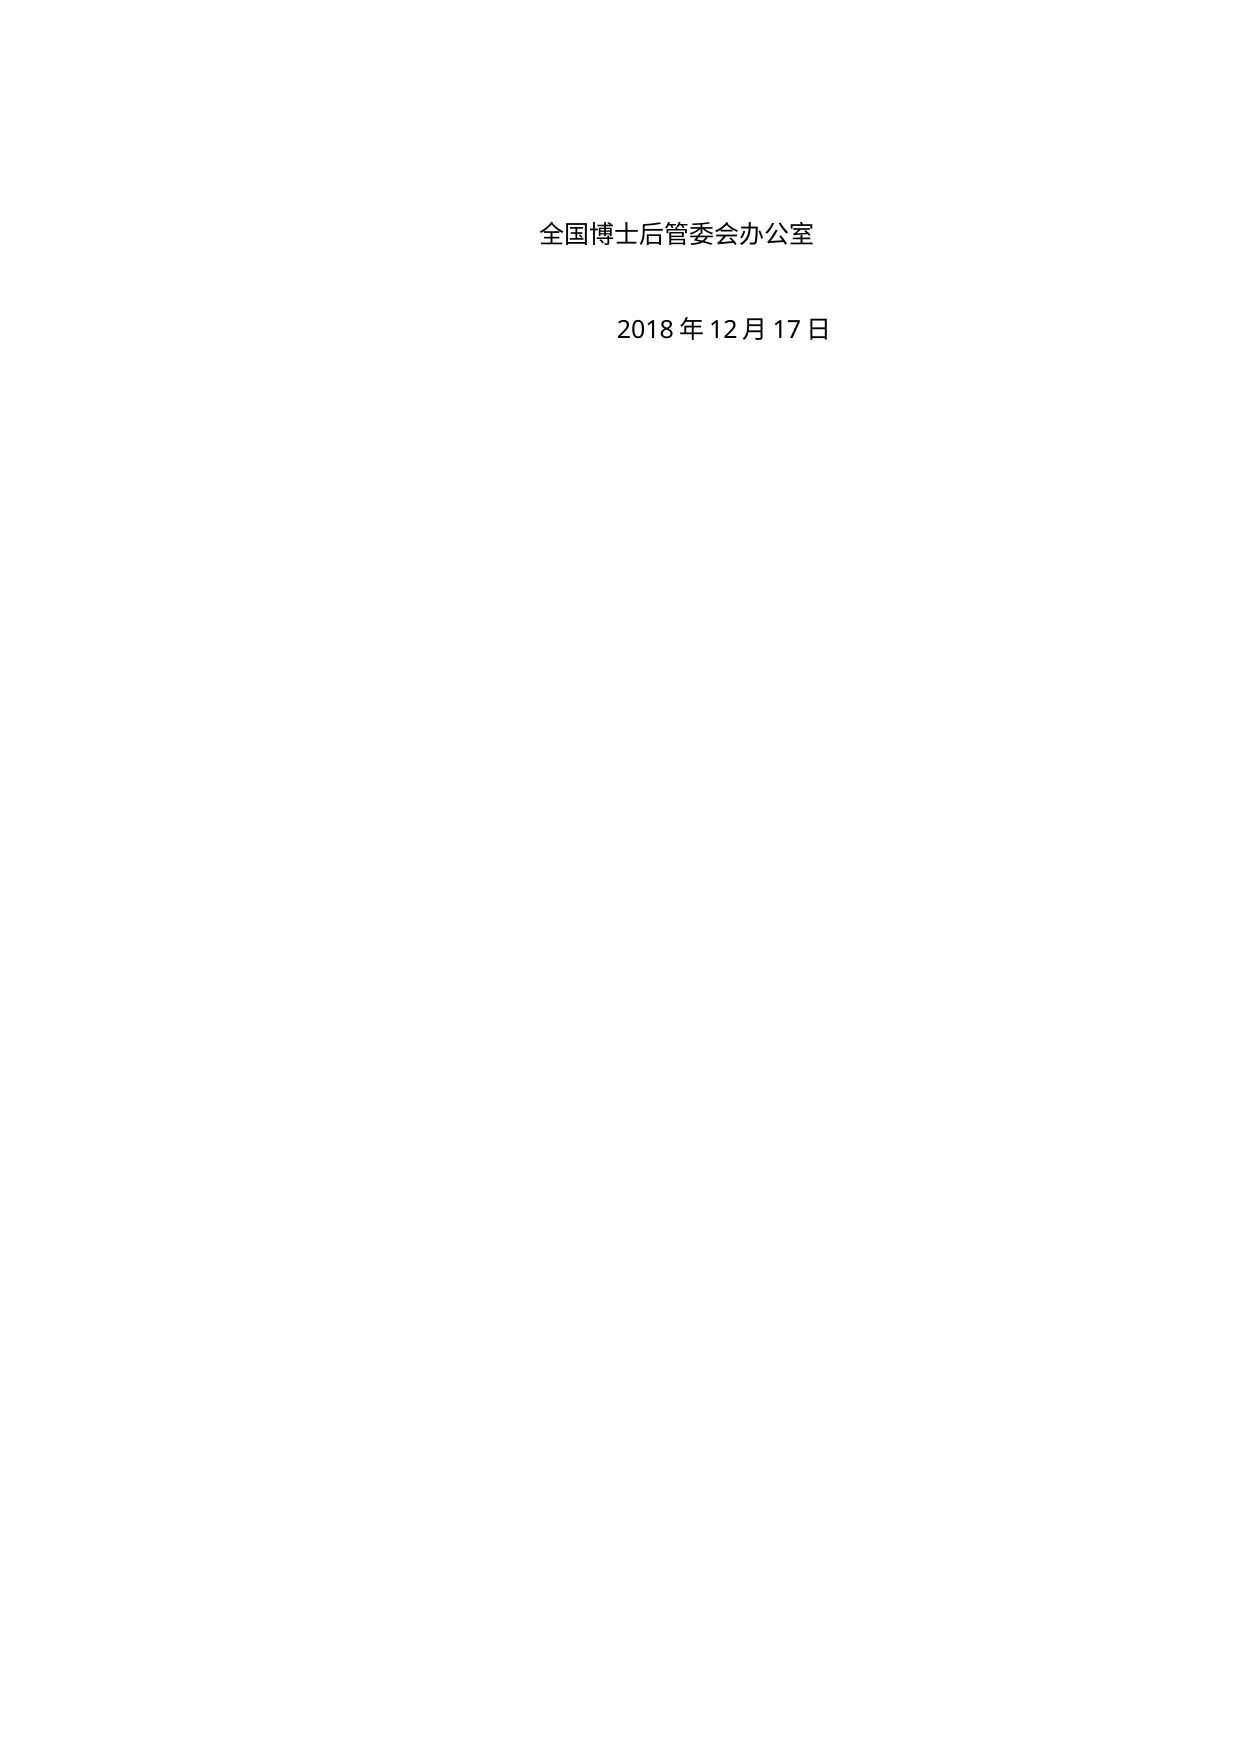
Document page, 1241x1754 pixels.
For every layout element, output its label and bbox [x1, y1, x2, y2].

table_cell [188, 162, 1053, 402]
